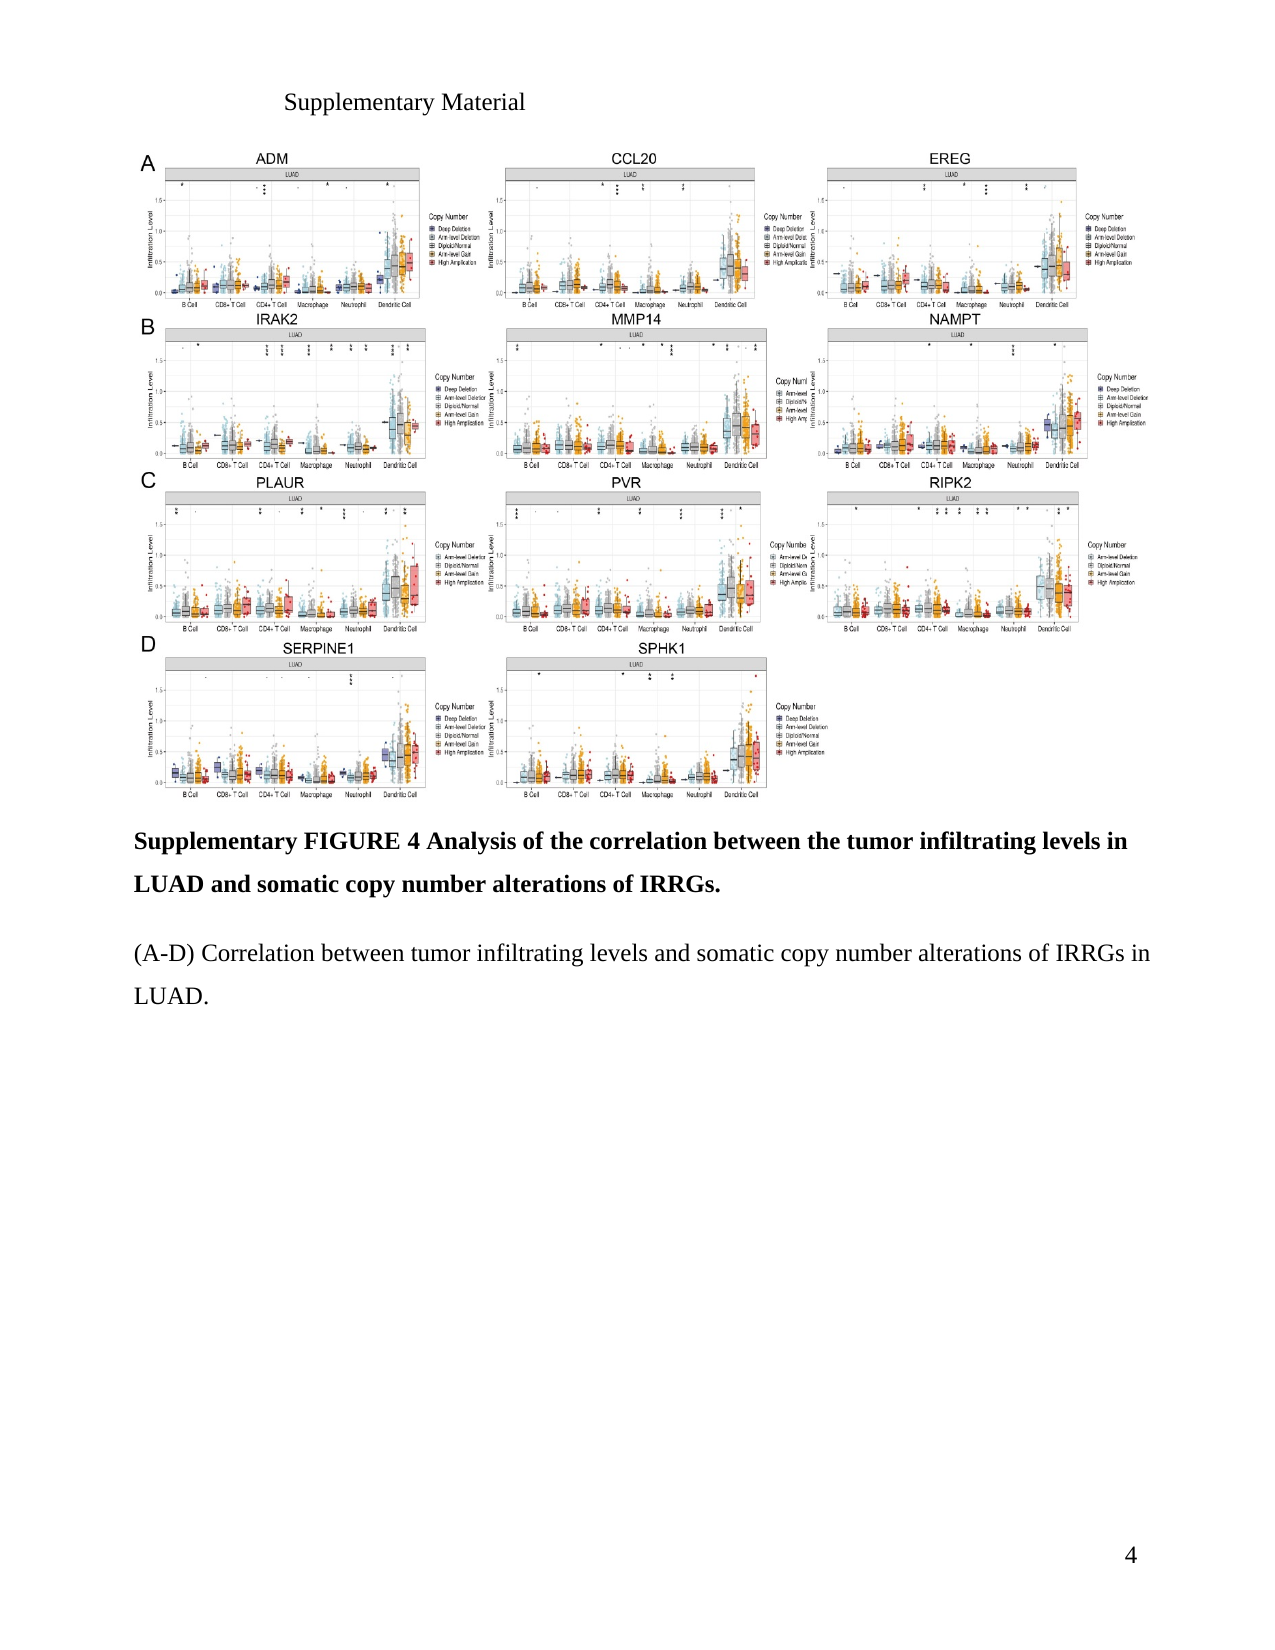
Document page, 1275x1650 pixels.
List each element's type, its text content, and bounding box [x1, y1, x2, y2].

text Supplementary FIGURE 4 Analysis of the correlation between the tumor infiltrating levels in LUAD and somatic copy number alterations of IRRGs. [133, 826, 1152, 898]
picture [133, 141, 1152, 802]
text (A-D) Correlation between tumor infiltrating levels and somatic copy number alterations of IRRGs in LUAD. [133, 938, 1152, 1009]
